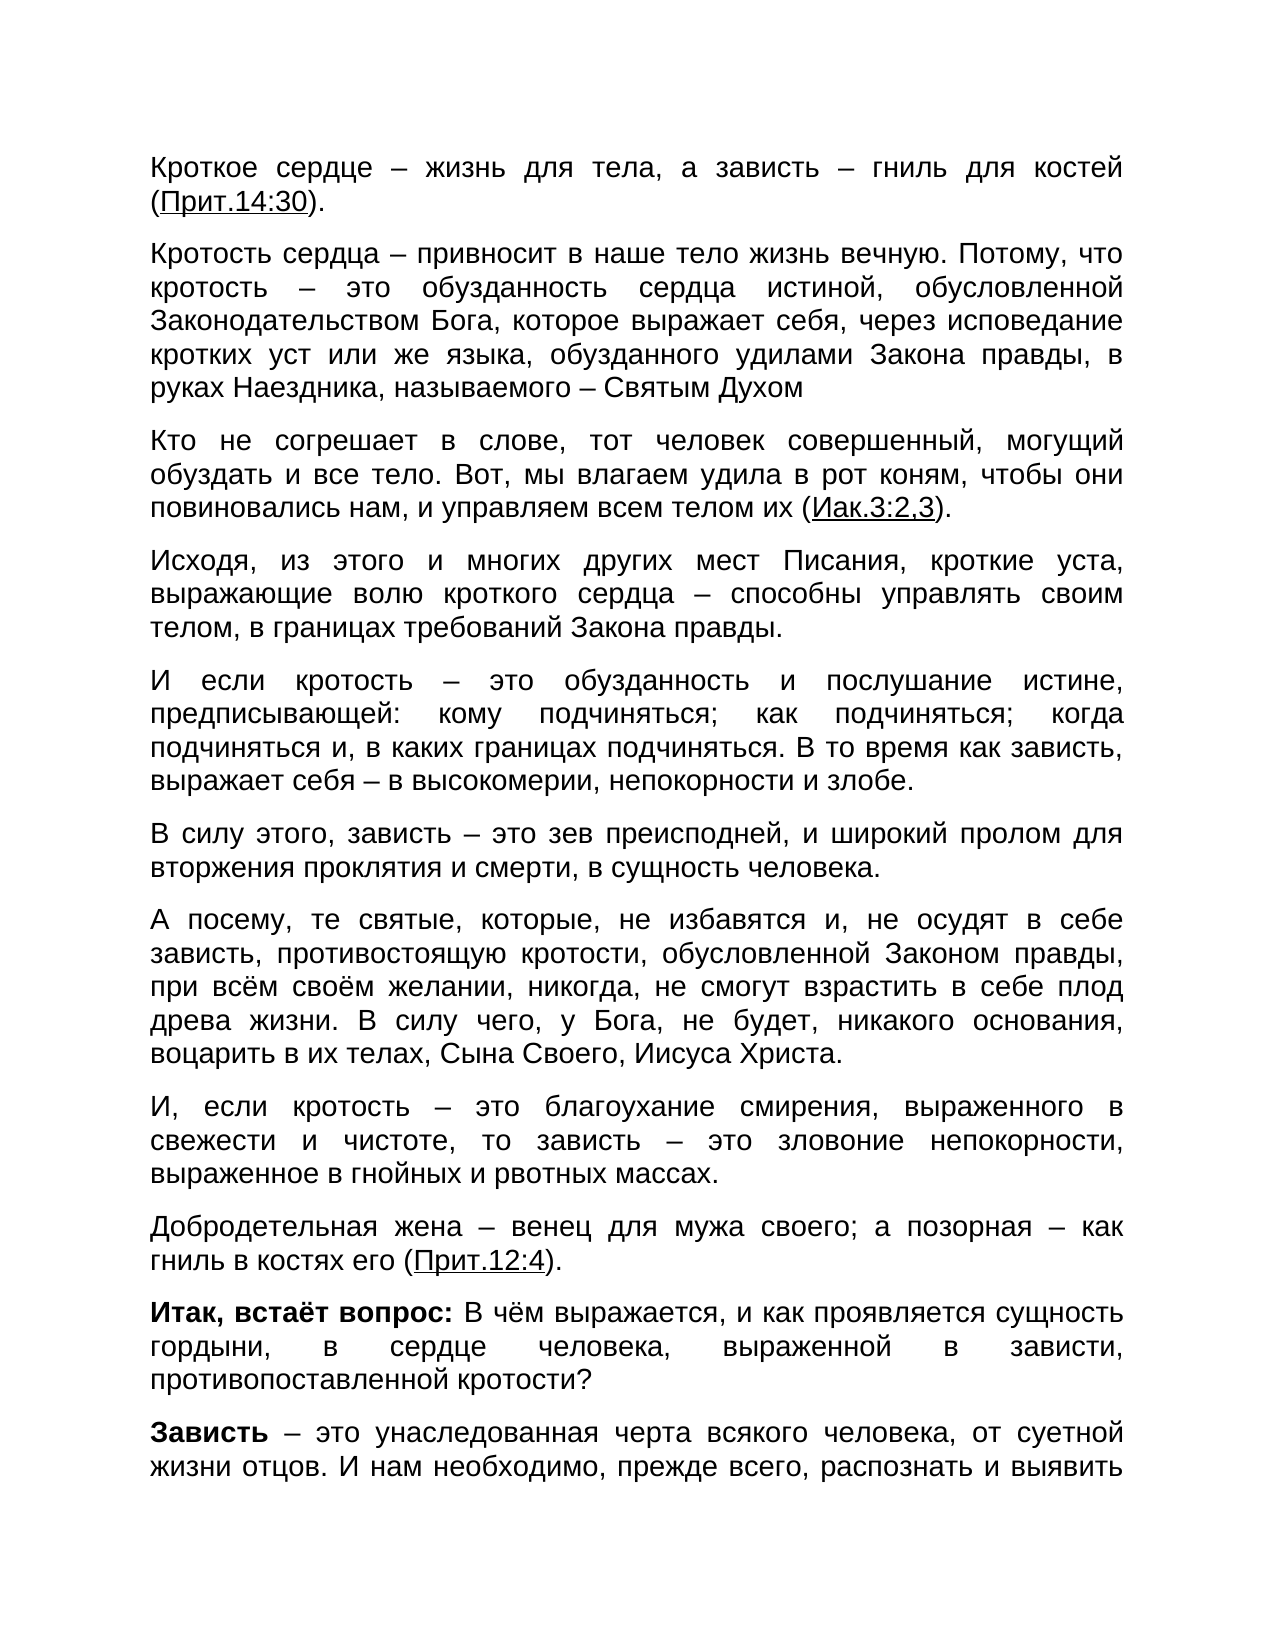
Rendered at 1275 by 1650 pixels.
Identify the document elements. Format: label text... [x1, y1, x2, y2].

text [150, 1415, 1125, 1482]
text Исходя, из этого и многих других мест Писания, кроткие уста, выражающие волю кроткого сердца – способны управлять своим телом, в границах требований Закона правды. [150, 543, 1125, 643]
text В силу этого, зависть – это зев преисподней, и широкий пролом для вторжения проклятия и смерти, в сущность человека. [150, 816, 1125, 883]
text Кто не согрешает в слове, тот человек совершенный, могущий обуздать и все тело. Вот, мы влагаем удила в рот коням, чтобы они повиновались нам, и управляем всем телом их (Иак.3:2,3). [150, 423, 1125, 524]
text Кротость сердца – привносит в наше тело жизнь вечную. Потому, что кротость – это обузданность сердца истиной, обусловленной Законодательством Бога, которое выражает себя, через исповедание кротких уст или же языка, обузданного удилами Закона правды, в руках Наездника, называемого – Святым Духом [150, 236, 1125, 404]
text Кроткое сердце – жизнь для тела, а зависть – гниль для костей (Прит.14:30). [150, 150, 1125, 217]
text И если кротость – это обузданность и послушание истине, предписывающей: кому подчиняться; как подчиняться; когда подчиняться и, в каких границах подчиняться. В то время как зависть, выражает себя – в высокомерии, непокорности и злобе. [150, 663, 1125, 797]
text Итак, встаёт вопрос: В чём выражается, и как проявляется сущность гордыни, в сердце человека, выраженной в зависти, противопоставленной кротости? [150, 1295, 1125, 1396]
text И, если кротость – это благоухание смирения, выраженного в свежести и чистоте, то зависть – это зловоние непокорности, выраженное в гнойных и рвотных массах. [150, 1089, 1125, 1190]
text Добродетельная жена – венец для мужа своего; а позорная – как гниль в костях его (Прит.12:4). [150, 1209, 1125, 1276]
text А посему, те святые, которые, не избавятся и, не осудят в себе зависть, противостоящую кротости, обусловленной Законом правды, при всём своём желании, никогда, не смогут взрастить в себе плод древа жизни. В силу чего, у Бога, не будет, никакого основания, воцарить в их телах, Сына Своего, Иисуса Христа. [150, 902, 1125, 1070]
